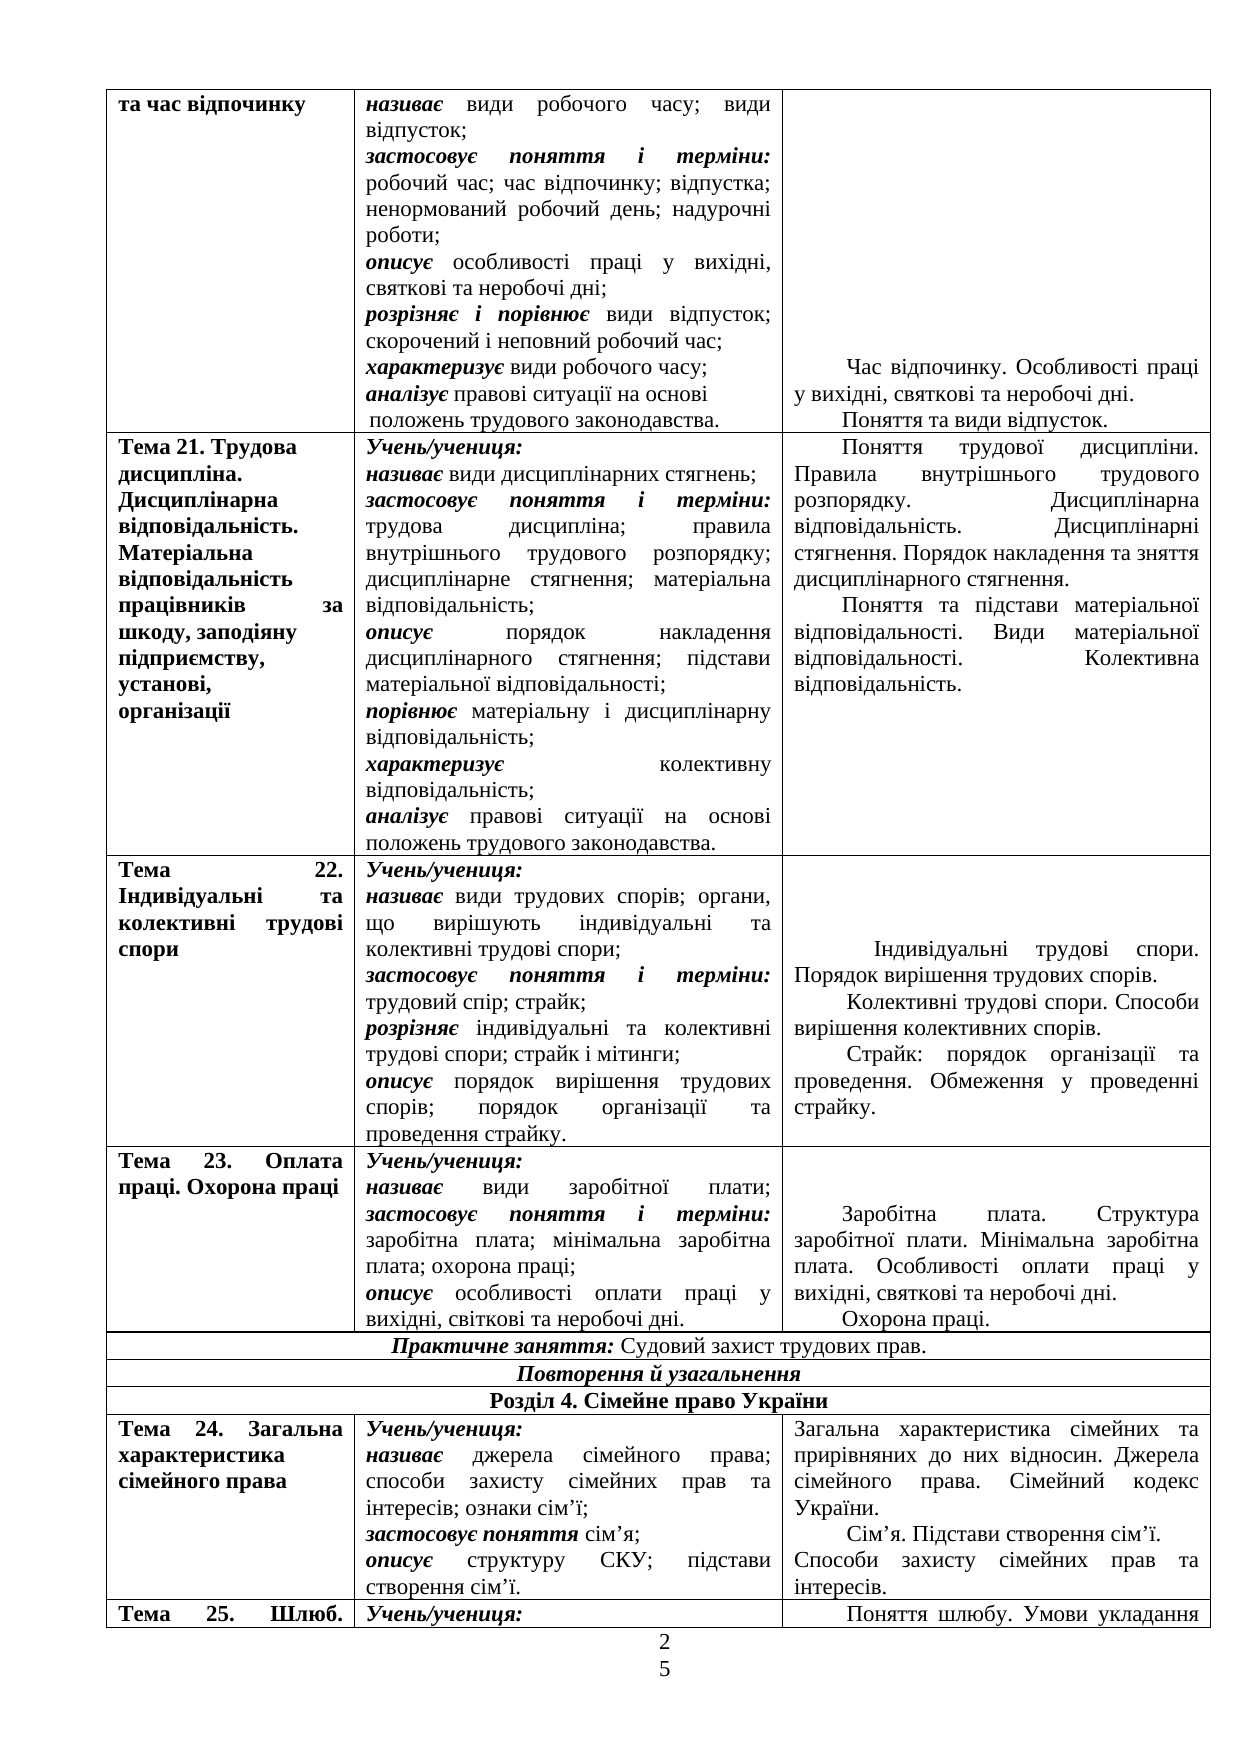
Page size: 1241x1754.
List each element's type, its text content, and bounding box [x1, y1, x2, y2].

table_cell Тема 22. Індивідуальні та колективні трудові спори [107, 856, 354, 1146]
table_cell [783, 90, 1210, 432]
table_cell Учень/учениця: називає джерела сімейного права; способи захисту сімейних прав та інтересів; ознаки сім’ї; застосовує поняття сім’я; описує структуру СКУ; підстави створення сім’ї. [355, 1415, 782, 1599]
table_cell Повторення й узагальнення [107, 1360, 1210, 1386]
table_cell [355, 1600, 782, 1627]
table_cell Практичне заняття: Судовий захист трудових прав. [107, 1333, 1210, 1359]
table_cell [355, 90, 782, 432]
table_cell Тема 23. Оплата праці. Охорона праці [107, 1147, 354, 1331]
table_cell Тема 24. Загальна характеристика сімейного права [107, 1415, 354, 1599]
table_cell Загальна характеристика сімейних та прирівняних до них відносин. Джерела сімейного права. Сімейний кодекс України. Сім’я. Підстави створення сім’ї. Способи захисту сімейних прав та інтересів. [783, 1415, 1210, 1599]
table_cell Учень/учениця: називає види дисциплінарних стягнень; застосовує поняття і терміни: трудова дисципліна; правила внутрішнього трудового розпорядку; дисциплінарне стягнення; матеріальна відповідальність; описує порядок накладення дисциплінарного стягнення; підстави матеріальної відповідальності; порівнює матеріальну і дисциплінарну відповідальність; характеризує колективну відповідальність; аналізує правові ситуації на основі положень трудового законодавства. [355, 433, 782, 855]
table_cell Індивідуальні трудові спори. Порядок вирішення трудових спорів. Колективні трудові спори. Способи вирішення колективних спорів. Страйк: порядок організації та проведення. Обмеження у проведенні страйку. [783, 856, 1210, 1146]
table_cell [783, 1600, 1210, 1627]
table_cell Заробітна плата. Структура заробітної плати. Мінімальна заробітна плата. Особливості оплати праці у вихідні, святкові та неробочі дні. Охорона праці. [783, 1147, 1210, 1331]
table_cell Тема 21. Трудова дисципліна. Дисциплінарна відповідальність. Матеріальна відповідальність працівників за шкоду, заподіяну підприємству, установі, організації [107, 433, 354, 855]
table_cell Учень/учениця: називає види заробітної плати; застосовує поняття і терміни: заробітна плата; мінімальна заробітна плата; охорона праці; описує особливості оплати праці у вихідні, світкові та неробочі дні. [355, 1147, 782, 1331]
table_cell Учень/учениця: називає види трудових спорів; органи, що вирішують індивідуальні та колективні трудові спори; застосовує поняття і терміни: трудовий спір; страйк; розрізняє індивідуальні та колективні трудові спори; страйк і мітинги; описує порядок вирішення трудових спорів; порядок організації та проведення страйку. [355, 856, 782, 1146]
table_cell Розділ 4. Сімейне право України [107, 1387, 1210, 1414]
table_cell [107, 90, 354, 432]
table_cell Поняття трудової дисципліни. Правила внутрішнього трудового розпорядку. Дисциплінарна відповідальність. Дисциплінарні стягнення. Порядок накладення та зняття дисциплінарного стягнення. Поняття та підстави матеріальної відповідальності. Види матеріальної відповідальності. Колективна відповідальність. [783, 433, 1210, 855]
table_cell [107, 1600, 354, 1627]
